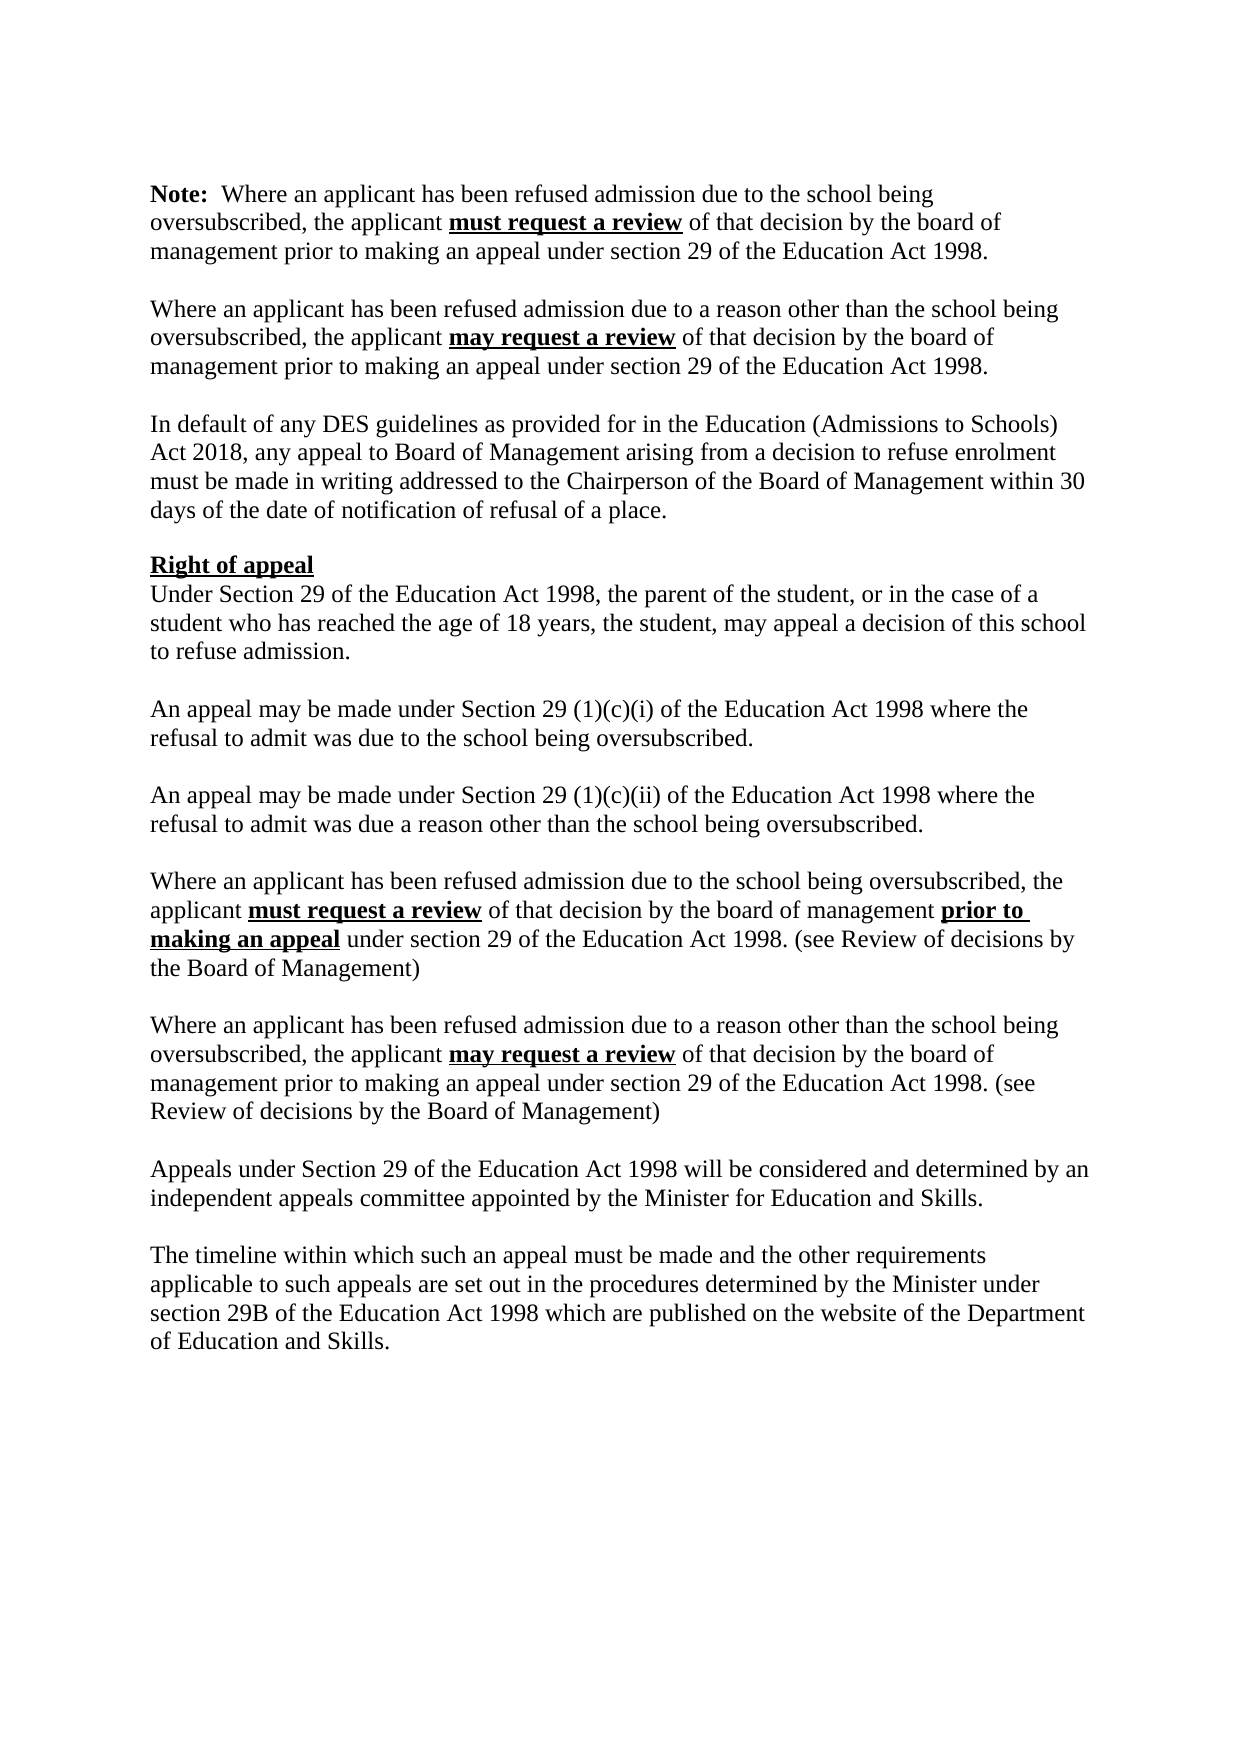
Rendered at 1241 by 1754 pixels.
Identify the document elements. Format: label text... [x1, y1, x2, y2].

text In default of any DES guidelines as provided for in the Education (Admissions to Schools) Act 2018, any appeal to Board of Management arising from a decision to refuse enrolment must be made in writing addressed to the Chairperson of the Board of Management within 30 days of the date of notification of refusal of a place. [150, 409, 1090, 524]
text Where an applicant has been refused admission due to a reason other than the school being oversubscribed, the applicant may request a review of that decision by the board of management prior to making an appeal under section 29 of the Education Act 1998. [150, 294, 1090, 380]
text Where an applicant has been refused admission due to a reason other than the school being oversubscribed, the applicant may request a review of that decision by the board of management prior to making an appeal under section 29 of the Education Act 1998. (see Review of decisions by the Board of Management) [150, 1010, 1090, 1125]
text Right of appeal [150, 550, 1090, 579]
text Appeals under Section 29 of the Education Act 1998 will be considered and determined by an independent appeals committee appointed by the Minister for Education and Skills. [150, 1154, 1090, 1211]
text Under Section 29 of the Education Act 1998, the parent of the student, or in the case of a student who has reached the age of 18 years, the student, may appeal a decision of this school to refuse admission. [150, 579, 1090, 665]
text An appeal may be made under Section 29 (1)(c)(ii) of the Education Act 1998 where the refusal to admit was due a reason other than the school being oversubscribed. [150, 780, 1090, 838]
text Where an applicant has been refused admission due to the school being oversubscribed, the applicant must request a review of that decision by the board of management prior to making an appeal under section 29 of the Education Act 1998. (see Review of decisions by the Board of Management) [150, 866, 1090, 981]
text The timeline within which such an appeal must be made and the other requirements applicable to such appeals are set out in the procedures determined by the Minister under section 29B of the Education Act 1998 which are published on the website of the Department of Education and Skills. [150, 1240, 1090, 1355]
text Note: Where an applicant has been refused admission due to the school being oversubscribed, the applicant must request a review of that decision by the board of management prior to making an appeal under section 29 of the Education Act 1998. [150, 179, 1090, 265]
text An appeal may be made under Section 29 (1)(c)(i) of the Education Act 1998 where the refusal to admit was due to the school being oversubscribed. [150, 694, 1090, 751]
